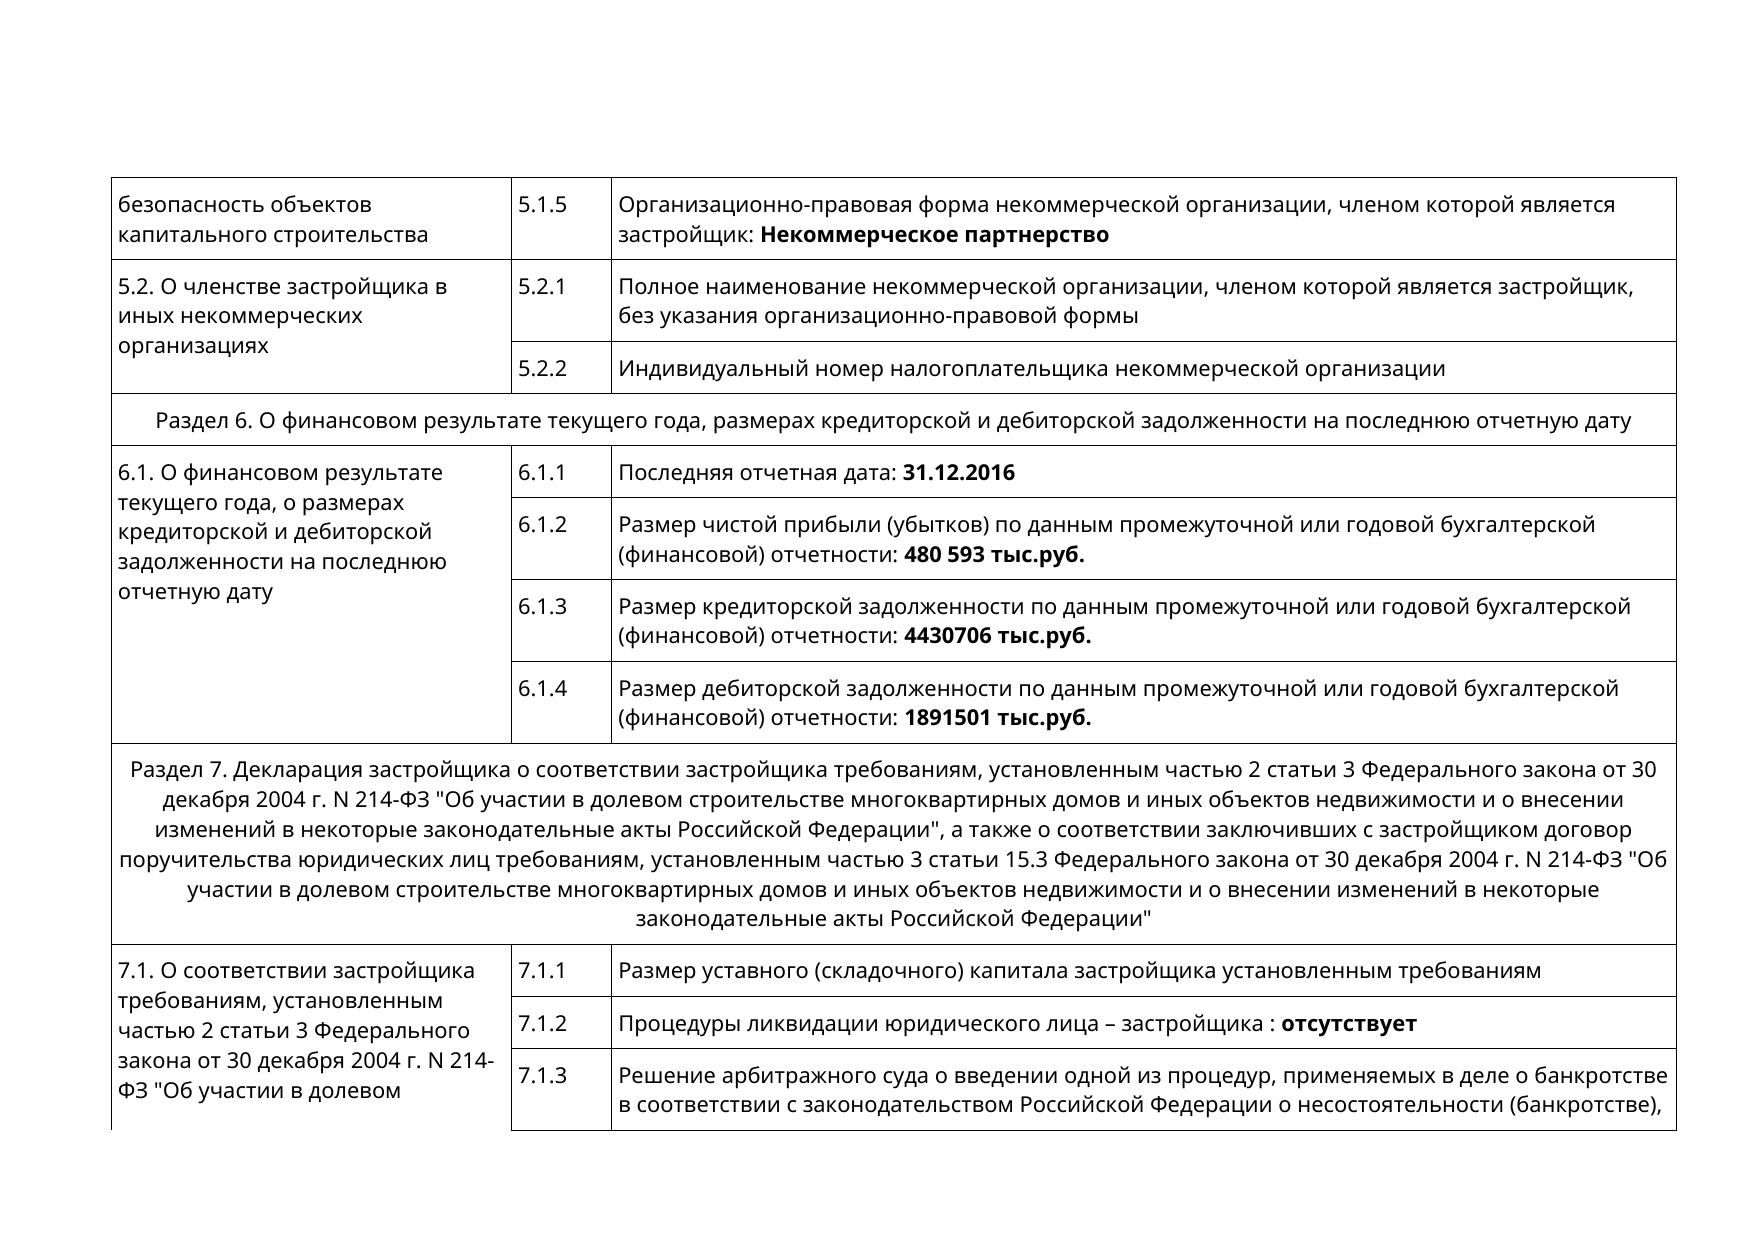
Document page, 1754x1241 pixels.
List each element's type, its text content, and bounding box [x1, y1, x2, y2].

table_cell 6.1.1 [512, 446, 611, 497]
table_cell 6.1.3 [512, 580, 611, 661]
table_cell Размер кредиторской задолженности по данным промежуточной или годовой бухгалтерской (финансовой) отчетности: 4430706 тыс.руб. [612, 580, 1676, 661]
table_cell 5.2. О членстве застройщика в иных некоммерческих организациях [112, 260, 511, 393]
table_cell Процедуры ликвидации юридического лица – застройщика : отсутствует [612, 997, 1676, 1048]
table_cell 5.1.5 [512, 178, 611, 259]
table_cell Последняя отчетная дата: 31.12.2016 [612, 446, 1676, 497]
table_cell Индивидуальный номер налогоплательщика некоммерческой организации [612, 342, 1676, 393]
table_cell Полное наименование некоммерческой организации, членом которой является застройщик, без указания организационно-правовой формы [612, 260, 1676, 341]
table_cell 7.1.2 [512, 997, 611, 1048]
table_cell 7.1.1 [512, 945, 611, 996]
table_cell Размер уставного (складочного) капитала застройщика установленным требованиям [612, 945, 1676, 996]
table_cell 7.1. О соответствии застройщика требованиям, установленным частью 2 статьи 3 Федерального закона от 30 декабря 2004 г. N 214-ФЗ "Об участии в долевом строительстве многоквартирных домов и иных объектов недвижимости и о внесении изменений в некоторые законодательные акты Российской Федерации" [112, 945, 511, 1130]
table_cell Раздел 6. О финансовом результате текущего года, размерах кредиторской и дебиторской задолженности на последнюю отчетную дату [112, 394, 1676, 445]
table_cell Раздел 7. Декларация застройщика о соответствии застройщика требованиям, установленным частью 2 статьи 3 Федерального закона от 30 декабря 2004 г. N 214-ФЗ "Об участии в долевом строительстве многоквартирных домов и иных объектов недвижимости и о внесении изменений в некоторые законодательные акты Российской Федерации", а также о соответствии заключивших с застройщиком договор поручительства юридических лиц требованиям, установленным частью 3 статьи 15.3 Федерального закона от 30 декабря 2004 г. N 214-ФЗ "Об участии в долевом строительстве многоквартирных домов и иных объектов недвижимости и о внесении изменений в некоторые законодательные акты Российской Федерации" [112, 744, 1676, 944]
table_cell 5.2.1 [512, 260, 611, 341]
table_cell 6.1.2 [512, 498, 611, 579]
table_cell 5.2.2 [512, 342, 611, 393]
table_cell Размер чистой прибыли (убытков) по данным промежуточной или годовой бухгалтерской (финансовой) отчетности: 480 593 тыс.руб. [612, 498, 1676, 579]
table_cell Размер дебиторской задолженности по данным промежуточной или годовой бухгалтерской (финансовой) отчетности: 1891501 тыс.руб. [612, 662, 1676, 743]
table_cell 6.1.4 [512, 662, 611, 743]
table_cell Организационно-правовая форма некоммерческой организации, членом которой является застройщик: Некоммерческое партнерство [612, 178, 1676, 259]
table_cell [612, 1049, 1676, 1130]
table_cell 6.1. О финансовом результате текущего года, о размерах кредиторской и дебиторской задолженности на последнюю отчетную дату [112, 446, 511, 743]
table_cell 7.1.3 [512, 1049, 611, 1130]
